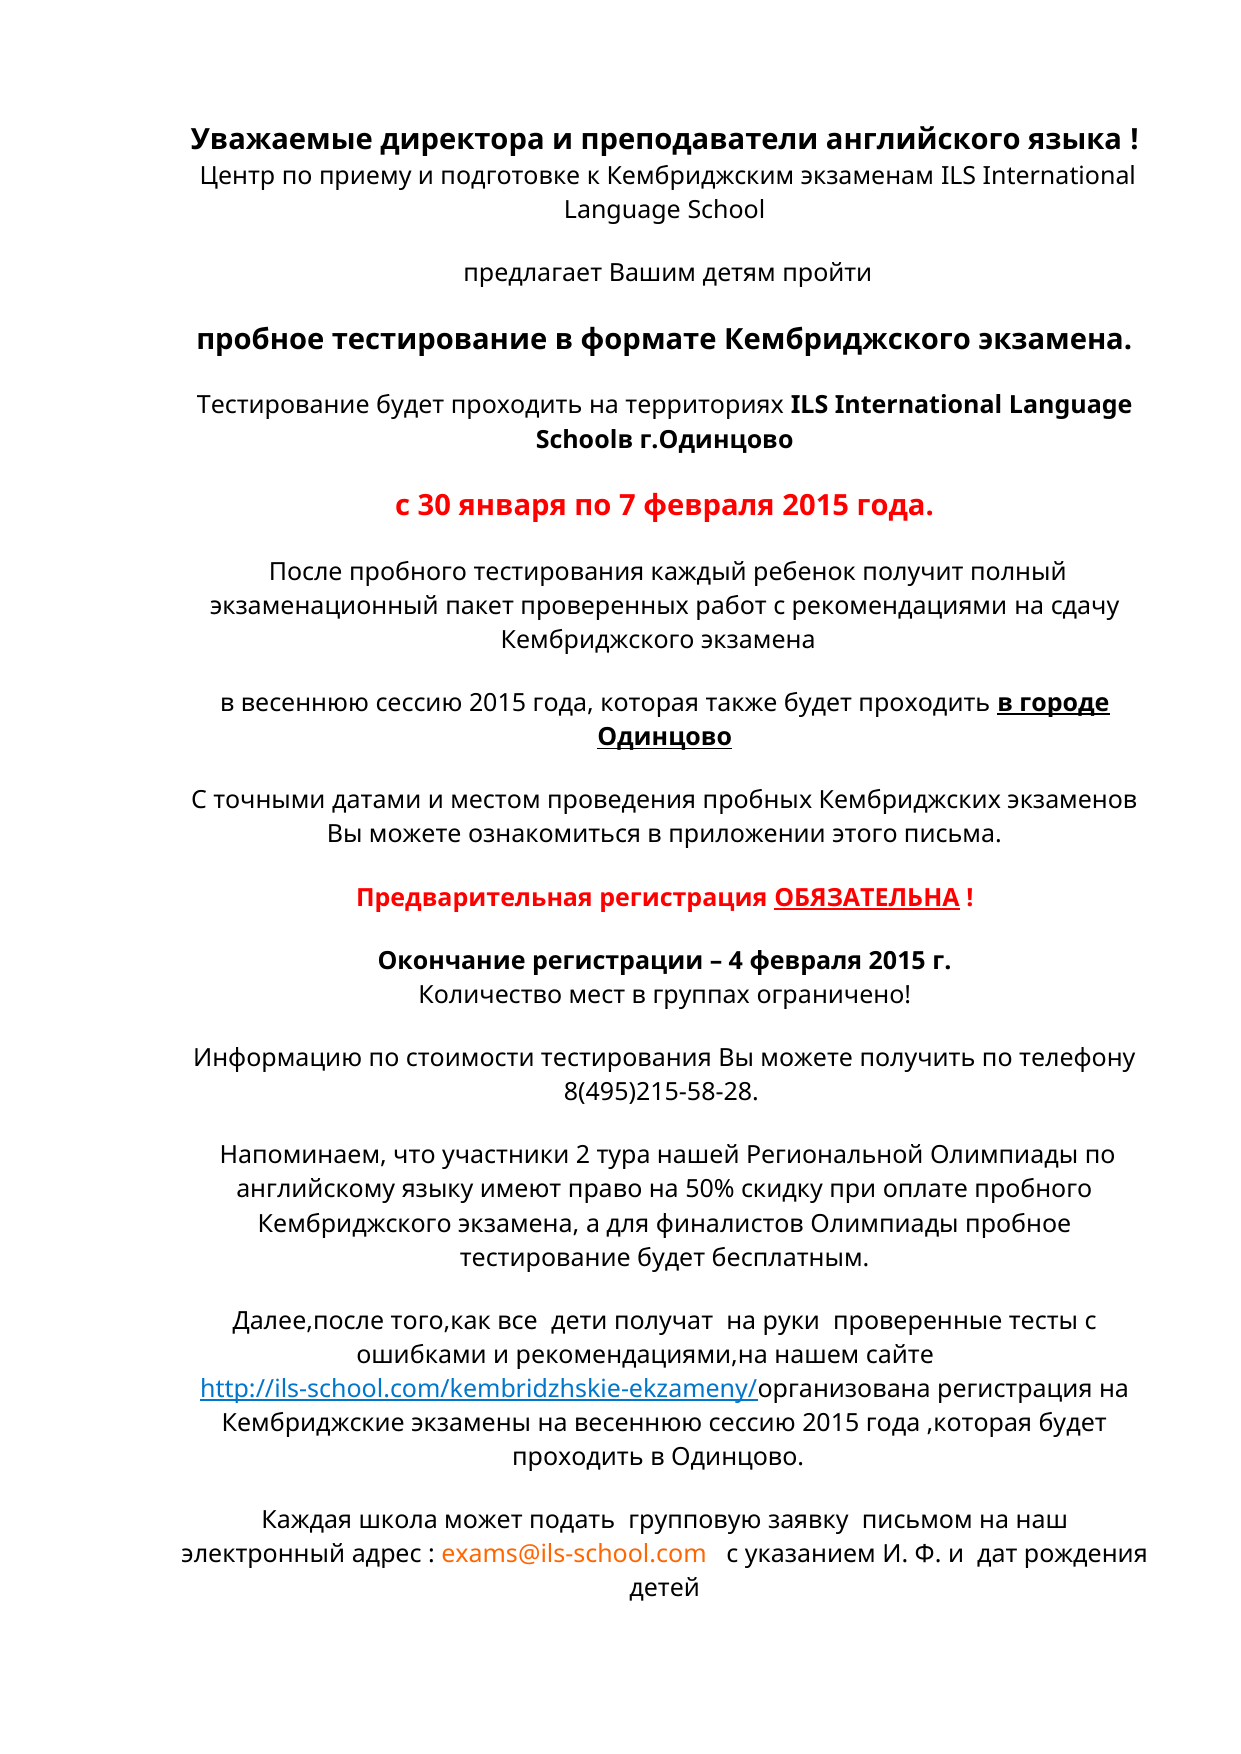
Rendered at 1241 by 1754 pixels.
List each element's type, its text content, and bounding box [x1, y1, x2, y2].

text Уважаемые директора и преподаватели английского языка ! Центр по приему и подготовке к Кембриджским экзаменам ILS International Language School [177, 118, 1152, 226]
text Каждая школа может подать групповую заявку письмом на наш электронный адрес : exams@ils-school.com с указанием И. Ф. и дат рождения детей [177, 1502, 1152, 1604]
text Предварительная регистрация ОБЯЗАТЕЛЬНА ! [177, 879, 1152, 913]
text Тестирование будет проходить на территориях ILS International Language Schoolв г.Одинцово [177, 387, 1152, 455]
text Информацию по стоимости тестирования Вы можете получить по телефону 8(495)215-58-28. [177, 1040, 1152, 1108]
text пробное тестирование в формате Кембриджского экзамена. [177, 318, 1152, 358]
text предлагает Вашим детям пройти [177, 255, 1152, 289]
text Далее,после того,как все дети получат на руки проверенные тесты с ошибками и рекомендациями,на нашем сайте http://ils-school.com/kembridzhskie-ekzameny/организована регистрация на Кембриджские экзамены на весеннюю сессию 2015 года ,которая будет проходить в Одинцово. [177, 1302, 1152, 1473]
text Окончание регистрации – 4 февраля 2015 г. Количество мест в группах ограничено! [177, 942, 1152, 1011]
text С точными датами и местом проведения пробных Кембриджских экзаменов Вы можете ознакомиться в приложении этого письма. [177, 782, 1152, 850]
text с 30 января по 7 февраля 2015 года. [177, 484, 1152, 524]
text После пробного тестирования каждый ребенок получит полный экзаменационный пакет проверенных работ с рекомендациями на сдачу Кембриджского экзамена [177, 553, 1152, 656]
text в весеннюю сессию 2015 года, которая также будет проходить в городе Одинцово [177, 685, 1152, 753]
text Напоминаем, что участники 2 тура нашей Региональной Олимпиады по английскому языку имеют право на 50% скидку при оплате пробного Кембриджского экзамена, а для финалистов Олимпиады пробное тестирование будет бесплатным. [177, 1137, 1152, 1273]
